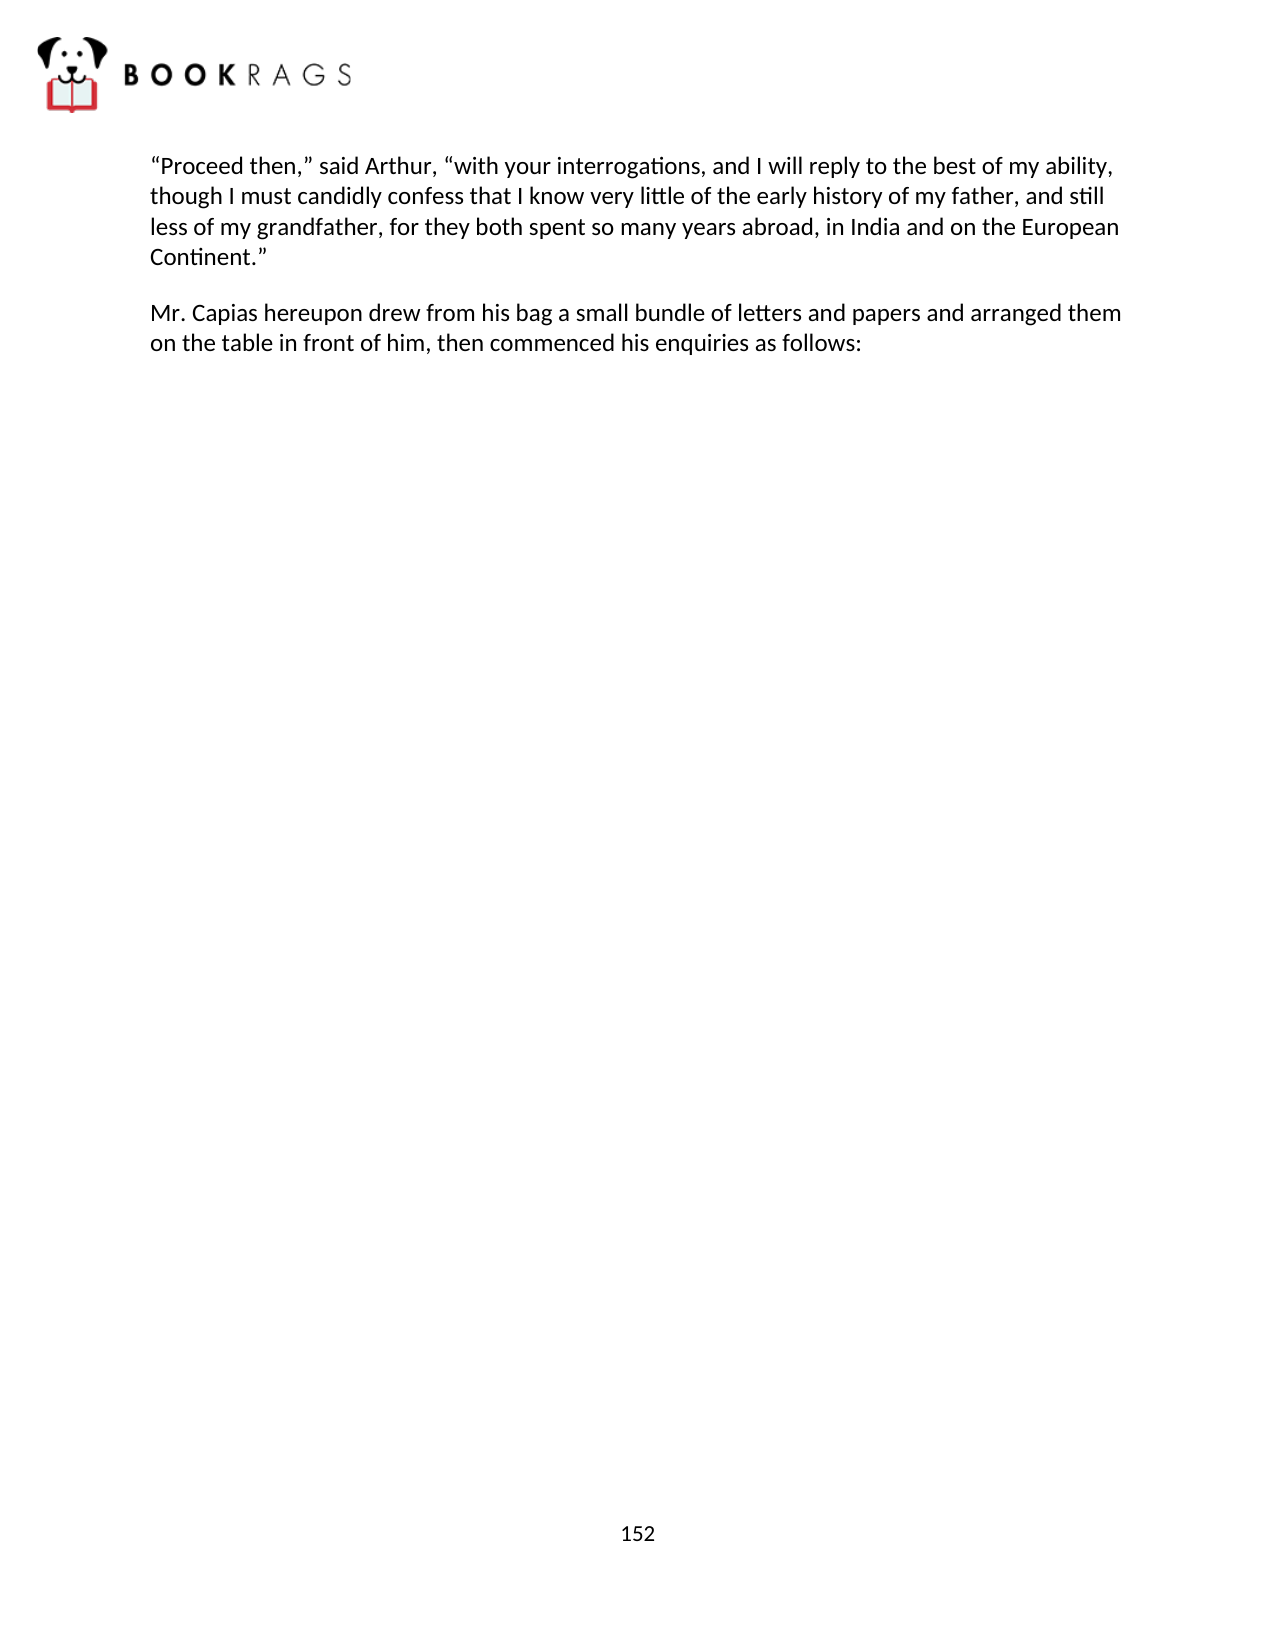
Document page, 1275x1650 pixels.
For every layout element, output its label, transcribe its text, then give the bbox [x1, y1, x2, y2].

text “Proceed then,” said Arthur, “with your interrogations, and I will reply to the best of my ability, though I must candidly confess that I know very little of the early history of my father, and still less of my grandfather, for they both spent so many years abroad, in India and on the European Continent.” [150, 150, 1125, 272]
picture [37, 37, 351, 113]
text Mr. Capias hereupon drew from his bag a small bundle of letters and papers and arranged them on the table in front of him, then commenced his enquiries as follows: [150, 297, 1125, 358]
